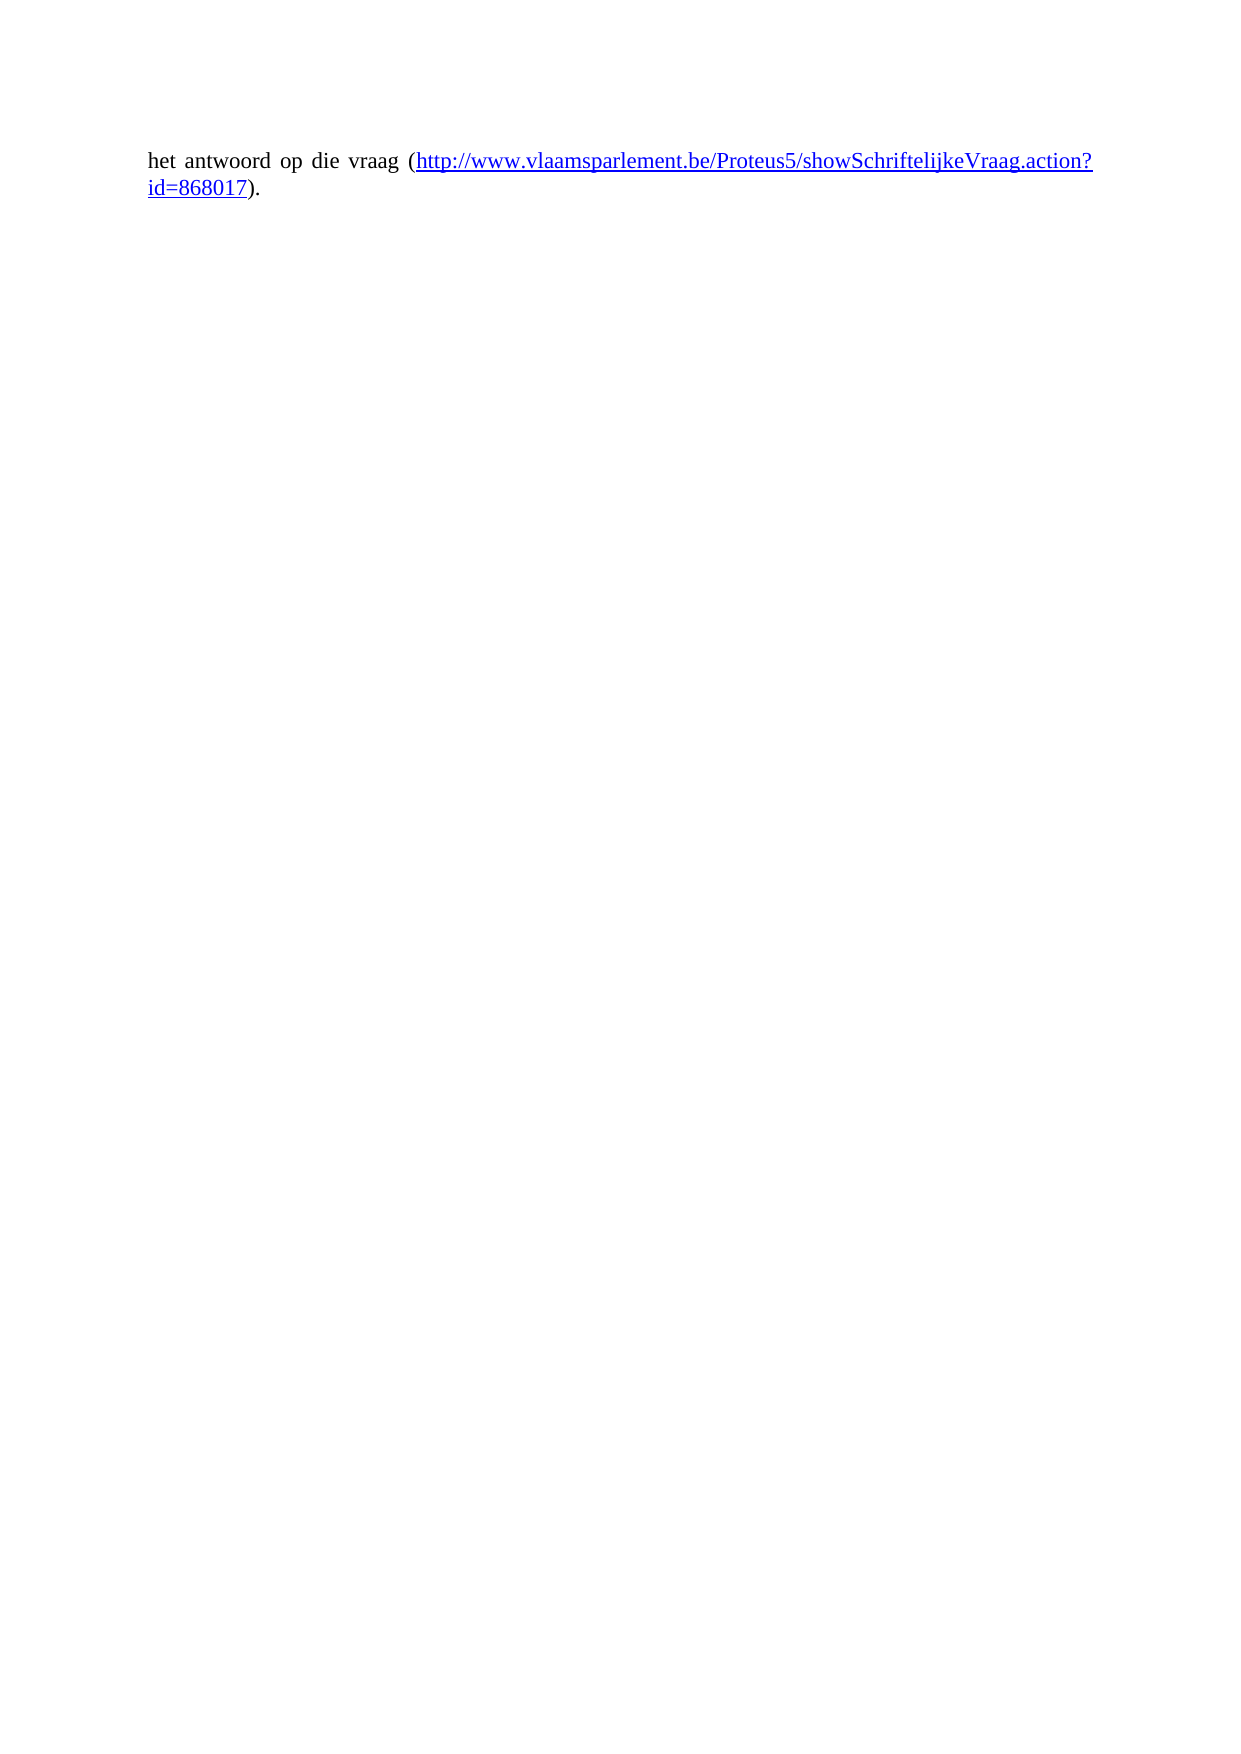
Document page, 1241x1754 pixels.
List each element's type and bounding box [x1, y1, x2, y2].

text [148, 148, 1093, 200]
